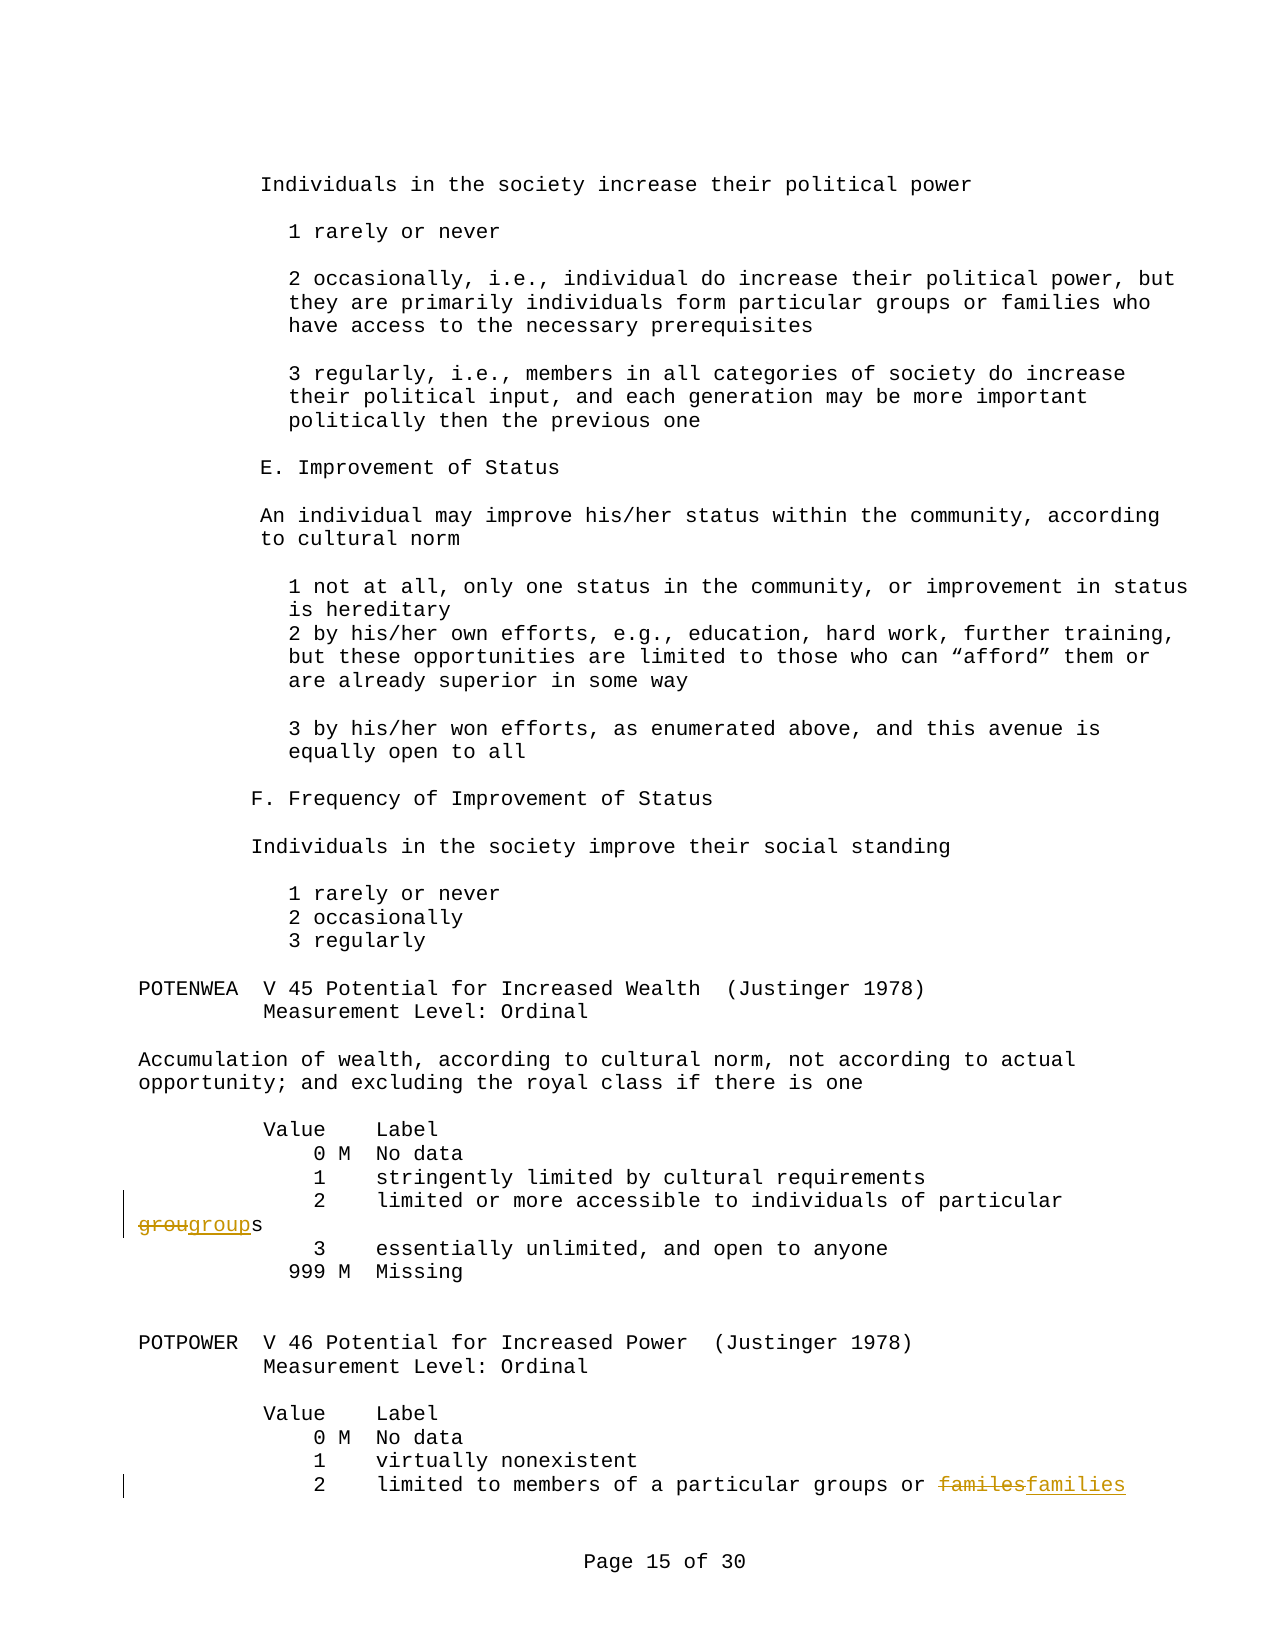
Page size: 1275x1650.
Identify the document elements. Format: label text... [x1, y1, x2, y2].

text 2 limited or more accessible to individuals of particular s [138, 1190, 1191, 1238]
text E. Improvement of Status [260, 457, 1191, 481]
text 1 stringently limited by cultural requirements [138, 1167, 1191, 1190]
text 2 occasionally [138, 907, 1191, 930]
text 3 regularly [138, 930, 1191, 954]
text 1 not at all, only one status in the community, or improvement in status is hereditary [288, 576, 1191, 623]
text 0 M No data [138, 1427, 1191, 1451]
text 2 limited to members of a particular groups or [138, 1474, 1191, 1498]
text Measurement Level: Ordinal [138, 1001, 1191, 1025]
text 2 occasionally, i.e., individual do increase their political power, but they are primarily individuals form particular groups or families who have access to the necessary prerequisites [288, 268, 1191, 339]
text Measurement Level: Ordinal [138, 1356, 1191, 1379]
text 3 by his/her won efforts, as enumerated above, and this avenue is equally open to all [288, 717, 1191, 765]
text F. Frequency of Improvement of Status [138, 788, 1191, 812]
text 999 M Missing [138, 1261, 1191, 1285]
text Value Label [138, 1403, 1191, 1427]
text 3 essentially unlimited, and open to anyone [138, 1238, 1191, 1261]
text 1 rarely or never [138, 221, 1191, 244]
text Accumulation of wealth, according to cultural norm, not according to actual opportunity; and excluding the royal class if there is one [138, 1048, 1191, 1096]
text An individual may improve his/her status within the community, according to cultural norm [260, 505, 1191, 552]
text 1 rarely or never [138, 883, 1191, 907]
text 3 regularly, i.e., members in all categories of society do increase their political input, and each generation may be more important politically then the previous one [288, 363, 1191, 434]
text 1 virtually nonexistent [138, 1451, 1191, 1474]
text Individuals in the society improve their social standing [138, 836, 1191, 859]
text Value Label [138, 1119, 1191, 1143]
text POTPOWER V 46 Potential for Increased Power (Justinger 1978) [138, 1332, 1191, 1356]
text Individuals in the society increase their political power [138, 174, 1191, 197]
text POTENWEA V 45 Potential for Increased Wealth (Justinger 1978) [138, 978, 1191, 1001]
text 0 M No data [138, 1143, 1191, 1167]
text 2 by his/her own efforts, e.g., education, hard work, further training, but these opportunities are limited to those who can “afford” them or are already superior in some way [288, 623, 1191, 694]
